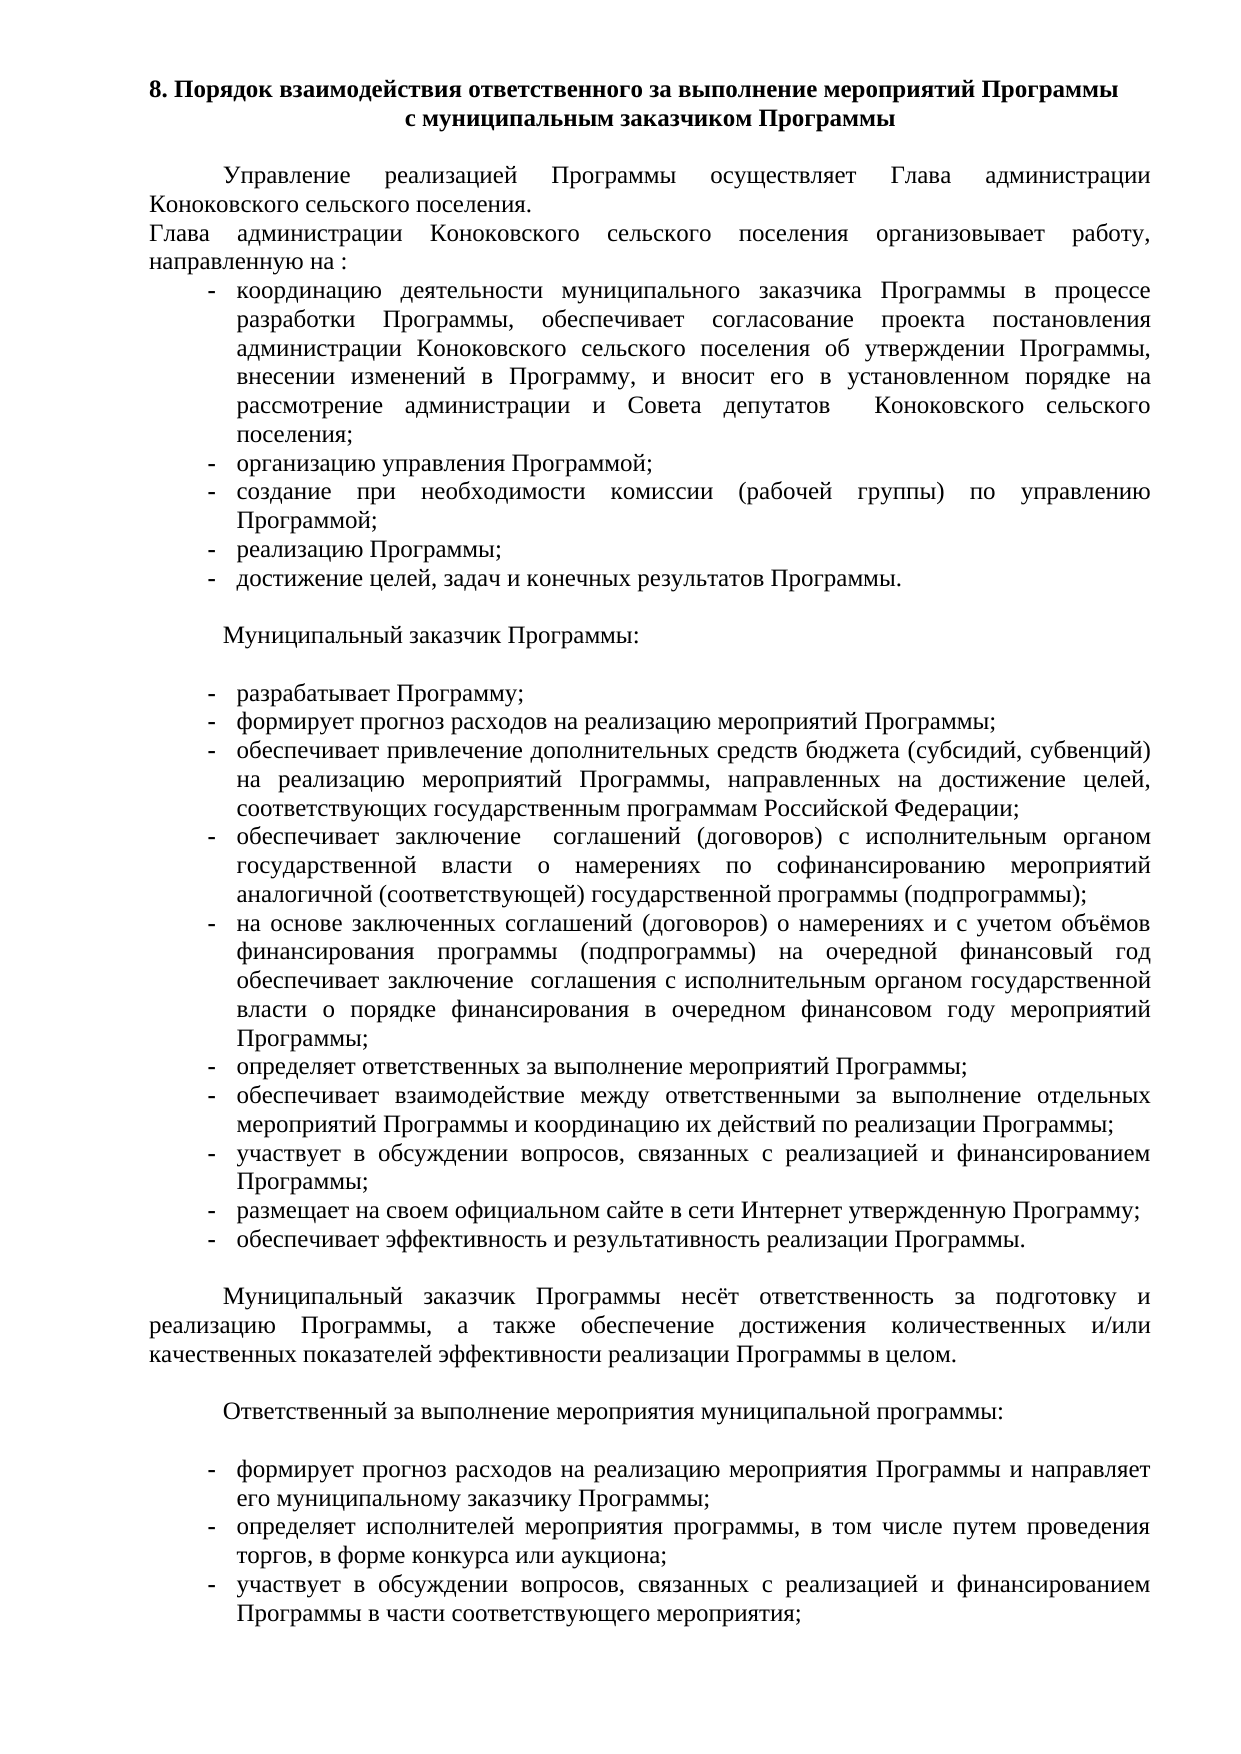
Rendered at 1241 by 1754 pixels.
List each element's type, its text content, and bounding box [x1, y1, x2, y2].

list участвует в обсуждении вопросов, связанных с реализацией и финансированием Программы в части соответствующего мероприятия; [207, 1569, 1152, 1626]
list реализацию Программы; [207, 534, 1152, 563]
text Ответственный за выполнение мероприятия муниципальной программы: [149, 1396, 1152, 1425]
list обеспечивает привлечение дополнительных средств бюджета (субсидий, субвенций) на реализацию мероприятий Программы, направленных на достижение целей, соответствующих государственным программам Российской Федерации; [207, 735, 1152, 821]
list достижение целей, задач и конечных результатов Программы. [207, 563, 1152, 591]
list формирует прогноз расходов на реализацию мероприятия Программы и направляет его муниципальному заказчику Программы; [207, 1454, 1152, 1511]
list формирует прогноз расходов на реализацию мероприятий Программы; [207, 706, 1152, 735]
list определяет ответственных за выполнение мероприятий Программы; [207, 1051, 1152, 1080]
text Муниципальный заказчик Программы: [149, 620, 1152, 649]
text с муниципальным заказчиком Программы [149, 103, 1152, 131]
list участвует в обсуждении вопросов, связанных с реализацией и финансированием Программы; [207, 1138, 1152, 1195]
list определяет исполнителей мероприятия программы, в том числе путем проведения торгов, в форме конкурса или аукциона; [207, 1511, 1152, 1569]
list организацию управления Программой; [207, 448, 1152, 476]
list координацию деятельности муниципального заказчика Программы в процессе разработки Программы, обеспечивает согласование проекта постановления администрации Коноковского сельского поселения об утверждении Программы, внесении изменений в Программу, и вносит его в установленном порядке на рассмотрение администрации и Совета депутатов Коноковского сельского поселения; [207, 275, 1152, 448]
text 8. Порядок взаимодействия ответственного за выполнение мероприятий Программы [149, 74, 1152, 103]
text Муниципальный заказчик Программы несёт ответственность за подготовку и реализацию Программы, а также обеспечение достижения количественных и/или качественных показателей эффективности реализации Программы в целом. [149, 1281, 1152, 1368]
list размещает на своем официальном сайте в сети Интернет утвержденную Программу; [207, 1195, 1152, 1224]
text Управление реализацией Программы осуществляет Глава администрации Коноковского сельского поселения. [149, 160, 1152, 218]
list разрабатывает Программу; [207, 678, 1152, 706]
list обеспечивает эффективность и результативность реализации Программы. [207, 1224, 1152, 1253]
text Глава администрации Коноковского сельского поселения организовывает работу, направленную на : [149, 218, 1152, 275]
list обеспечивает заключение соглашений (договоров) с исполнительным органом государственной власти о намерениях по софинансированию мероприятий аналогичной (соответствующей) государственной программы (подпрограммы); [207, 821, 1152, 908]
list обеспечивает взаимодействие между ответственными за выполнение отдельных мероприятий Программы и координацию их действий по реализации Программы; [207, 1080, 1152, 1138]
list создание при необходимости комиссии (рабочей группы) по управлению Программой; [207, 476, 1152, 534]
list на основе заключенных соглашений (договоров) о намерениях и с учетом объёмов финансирования программы (подпрограммы) на очередной финансовый год обеспечивает заключение соглашения с исполнительным органом государственной власти о порядке финансирования в очередном финансовом году мероприятий Программы; [207, 908, 1152, 1051]
